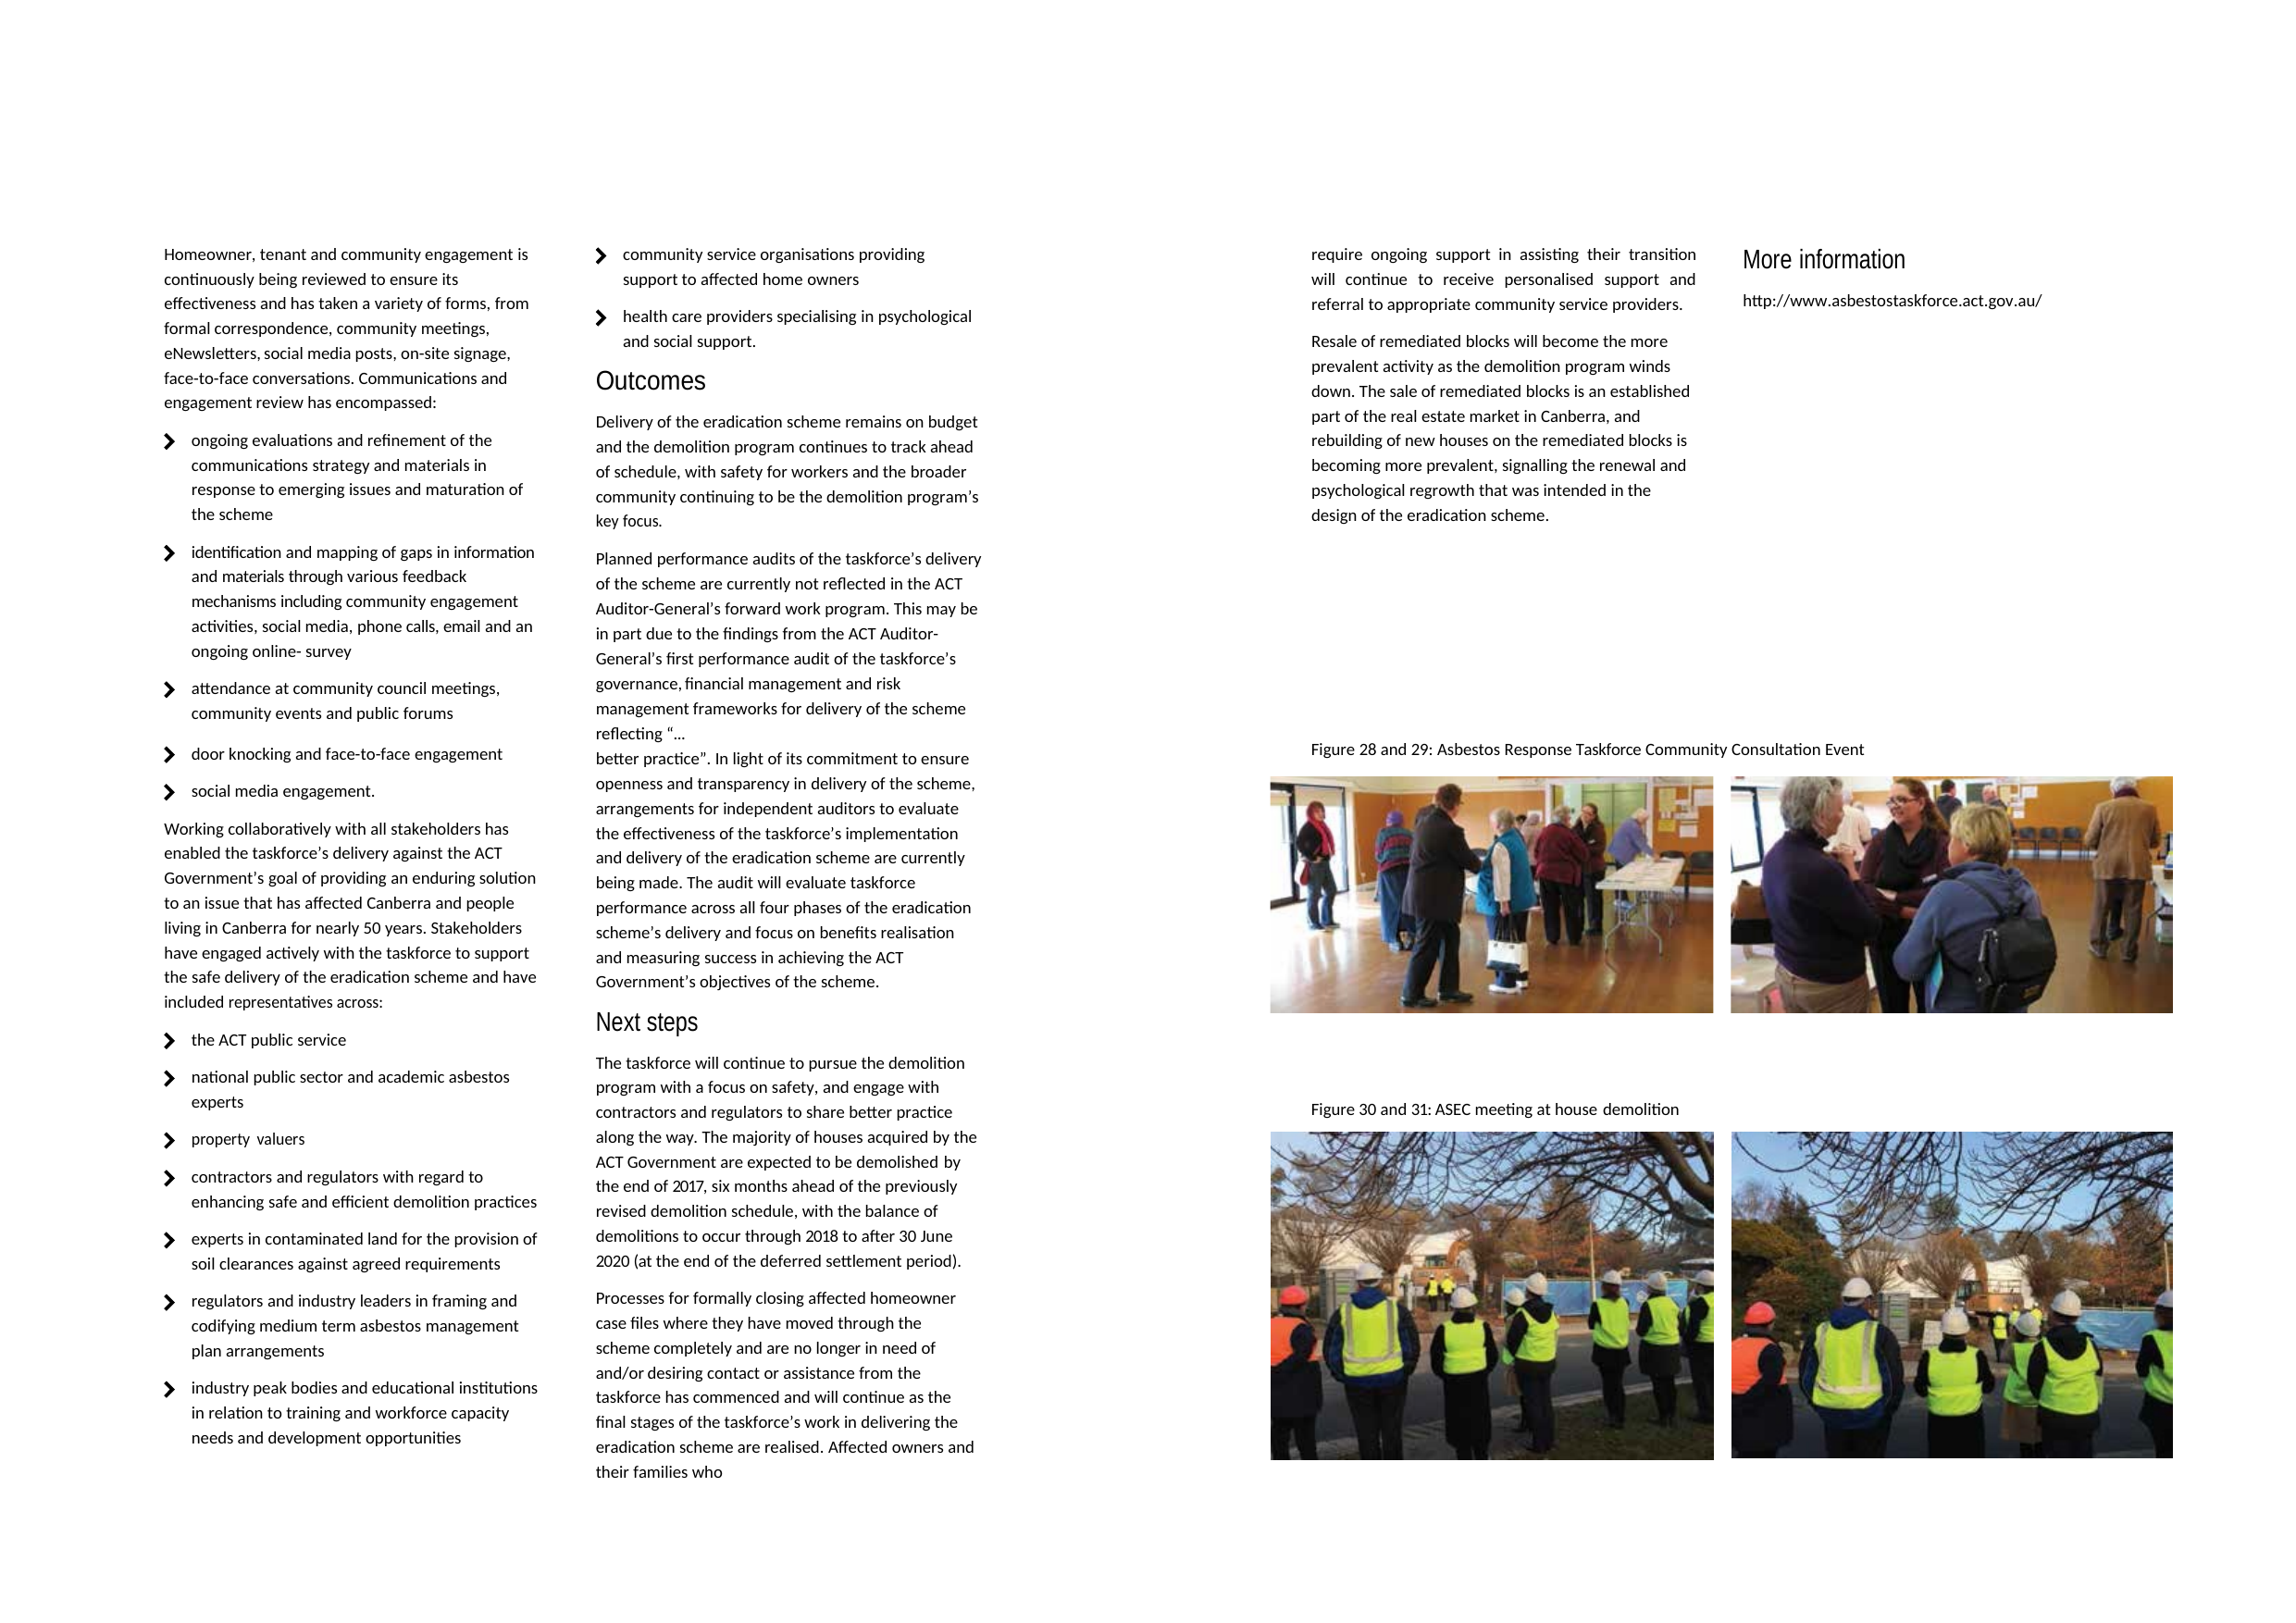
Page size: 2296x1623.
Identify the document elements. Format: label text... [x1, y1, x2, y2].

text Delivery of the eradication scheme remains on budget and the demolition program continues to track ahead of schedule, with safety for workers and the broader community continuing to be the demolition program’s key focus. [595, 411, 980, 531]
text Figure 30 and 31: ASEC meeting at house demolition [1311, 1098, 2197, 1120]
text health care providers specialising in psychological and social support. [623, 306, 983, 352]
picture [1271, 1132, 1714, 1460]
subtitle Next steps [595, 1006, 977, 1036]
text attendance at community council meetings, community events and public forums [192, 677, 549, 724]
text national public sector and academic asbestos experts [192, 1066, 547, 1112]
text the ACT public service [192, 1029, 547, 1050]
text Working collaboratively with all stakeholders has enabled the taskforce’s delivery against the ACT Government’s goal of providing an enduring solution to an issue that has affected Canberra and people living in Canberra for nearly 50 years. Stakeholders have engaged actively with the taskforce to support the safe delivery of the eradication scheme and have included representatives across: [164, 818, 547, 1012]
text Processes for formally closing affected homeowner case files where they have moved through the scheme completely and are no longer in need of and/or desiring contact or assistance from the taskforce has commenced and will continue as the final stages of the taskforce’s work in delivering the eradication scheme are realised. Affected owners and their families who [595, 1287, 979, 1482]
text door knocking and face-to-face engagement [192, 744, 547, 763]
text experts in contaminated land for the provision of soil clearances against agreed requirements [192, 1228, 547, 1274]
text property valuers [192, 1128, 547, 1149]
subtitle Outcomes [595, 365, 983, 396]
text identification and mapping of gaps in information and materials through various feedback mechanisms including community engagement activities, social media, phone calls, email and an ongoing online- survey [192, 541, 549, 662]
text industry peak bodies and educational institutions in relation to training and workforce capacity needs and development opportunities [192, 1377, 548, 1448]
text community service organisations providing support to affected home owners [623, 243, 983, 290]
text social media engagement. [192, 780, 547, 801]
text http://www.asbestostaskforce.act.gov.au/ [1743, 290, 2197, 311]
subtitle More information [1743, 243, 2197, 275]
text Figure 28 and 29: Asbestos Response Taskforce Community Consultation Event [1311, 744, 2197, 759]
text Planned performance audits of the taskforce’s delivery of the scheme are currently not reflected in the ACT Auditor-General’s forward work program. This may be in part due to the findings from the ACT Auditor-General’s first performance audit of the taskforce’s governance, financial management and risk management frameworks for delivery of the scheme reflecting “... [595, 544, 983, 744]
text contractors and regulators with regard to enhancing safe and efficient demolition practices [192, 1166, 547, 1212]
text regulators and industry leaders in framing and codifying medium term asbestos management plan arrangements [192, 1290, 545, 1361]
text require ongoing support in assisting their transition will continue to receive personalised support and referral to appropriate community service providers. [1311, 243, 1696, 315]
text The taskforce will continue to pursue the demolition program with a focus on safety, and engage with contractors and regulators to share better practice along the way. The majority of houses acquired by the ACT Government are expected to be demolished by the end of 2017, six months ahead of the previously revised demolition schedule, with the balance of demolitions to occur through 2018 to after 30 June 2020 (at the end of the deferred settlement period). [595, 1052, 983, 1271]
picture [1731, 1132, 2173, 1458]
text Resale of remediated blocks will become the more prevalent activity as the demolition program winds down. The sale of remediated blocks is an established part of the real estate market in Canberra, and rebuilding of new houses on the remediated blocks is becoming more prevalent, signalling the renewal and psychological regrowth that was intended in the design of the eradication scheme. [1311, 330, 1699, 526]
picture [1731, 776, 2173, 1013]
text ongoing evaluations and refinement of the communications strategy and materials in response to emerging issues and maturation of the scheme [192, 429, 549, 525]
text better practice”. In light of its commitment to ensure openness and transparency in delivery of the scheme, arrangements for independent auditors to evaluate the effectiveness of the taskforce’s implementation and delivery of the eradication scheme are currently being made. The audit will evaluate taskforce performance across all four phases of the eradication scheme’s delivery and focus on benefits realisation and measuring success in achieving the ACT Government’s objectives of the scheme. [595, 748, 977, 992]
text Homeowner, tenant and community engagement is continuously being reviewed to ensure its effectiveness and has taken a variety of forms, from formal correspondence, community meetings, eNewsletters, social media posts, on-site signage, face-to-face conversations. Communications and engagement review has encompassed: [164, 243, 549, 414]
picture [1270, 776, 1714, 1013]
